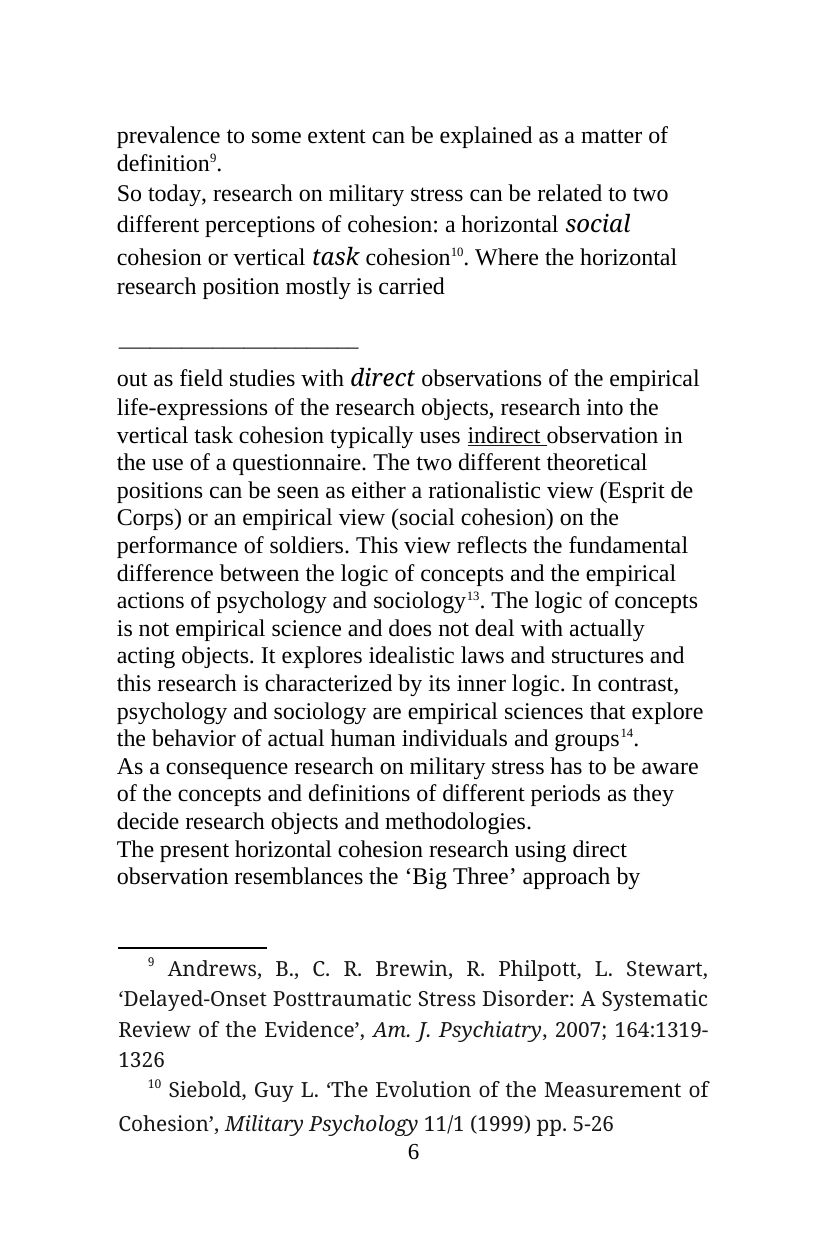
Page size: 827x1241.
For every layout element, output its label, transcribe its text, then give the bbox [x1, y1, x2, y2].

text out as field studies with direct observations of the empirical life-expressions of the research objects, research into the vertical task cohesion typically uses indirect observation in the use of a questionnaire. The two different theoretical positions can be seen as either a rationalistic view (Esprit de Corps) or an empirical view (social cohesion) on the performance of soldiers. This view reflects the fundamental difference between the logic of concepts and the empirical actions of psychology and sociology13. The logic of concepts is not empirical science and does not deal with actually acting objects. It explores idealistic laws and structures and this research is characterized by its inner logic. In contrast, psychology and sociology are empirical sciences that explore the behavior of actual human individuals and groups14. [117, 360, 709, 752]
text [117, 835, 709, 890]
text So today, research on military stress can be related to two different perceptions of cohesion: a horizontal social cohesion or vertical task cohesion. Where the horizontal research position mostly is carried [117, 179, 709, 300]
text ––––––––––––––––––––––– [119, 334, 709, 358]
text As a consequence research on military stress has to be aware of the concepts and definitions of different periods as they decide research objects and methodologies. [117, 752, 709, 835]
text Andrews et al. indicate an answer to the problem, when they state, that the discrepant findings in the literature concerning prevalence to some extent can be explained as a matter of definition. [117, 121, 709, 177]
